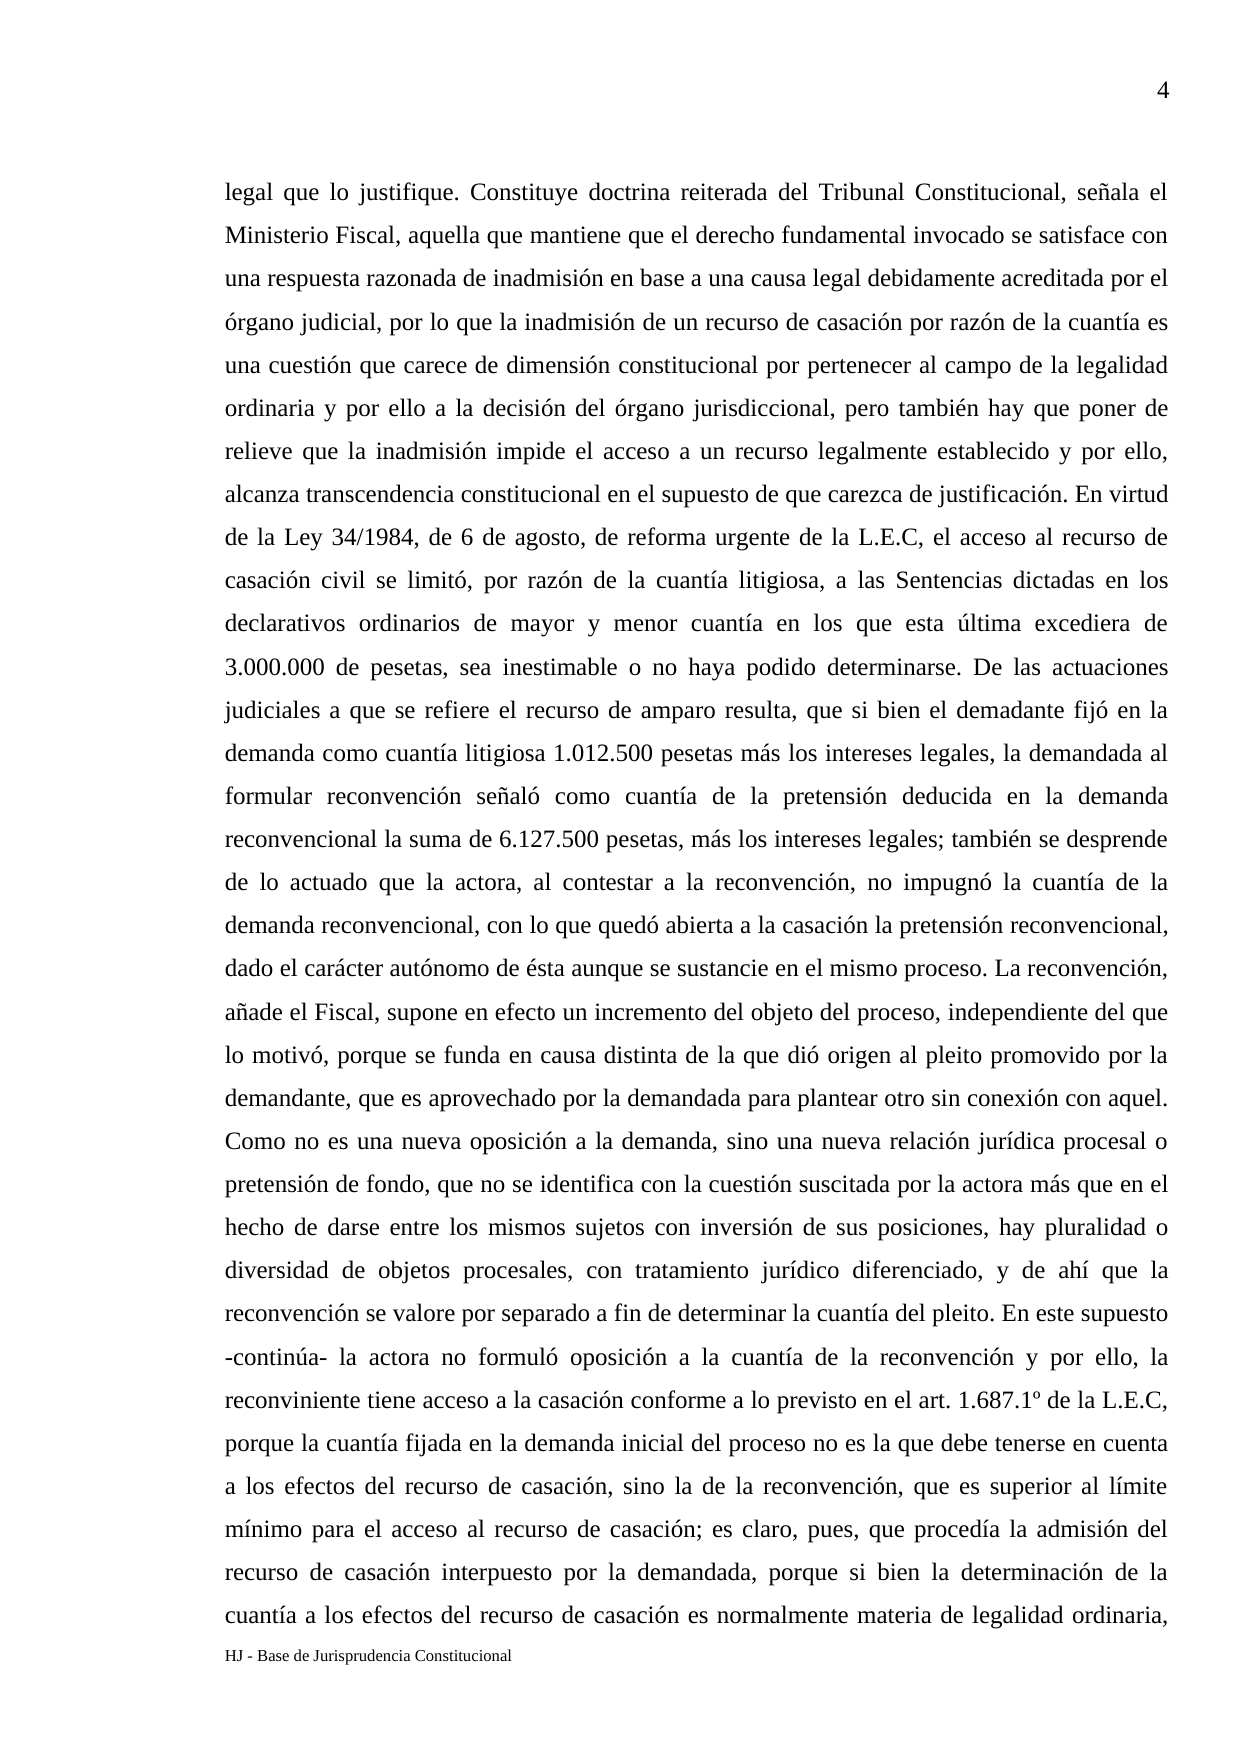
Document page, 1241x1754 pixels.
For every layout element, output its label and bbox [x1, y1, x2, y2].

text [224, 177, 1169, 1629]
